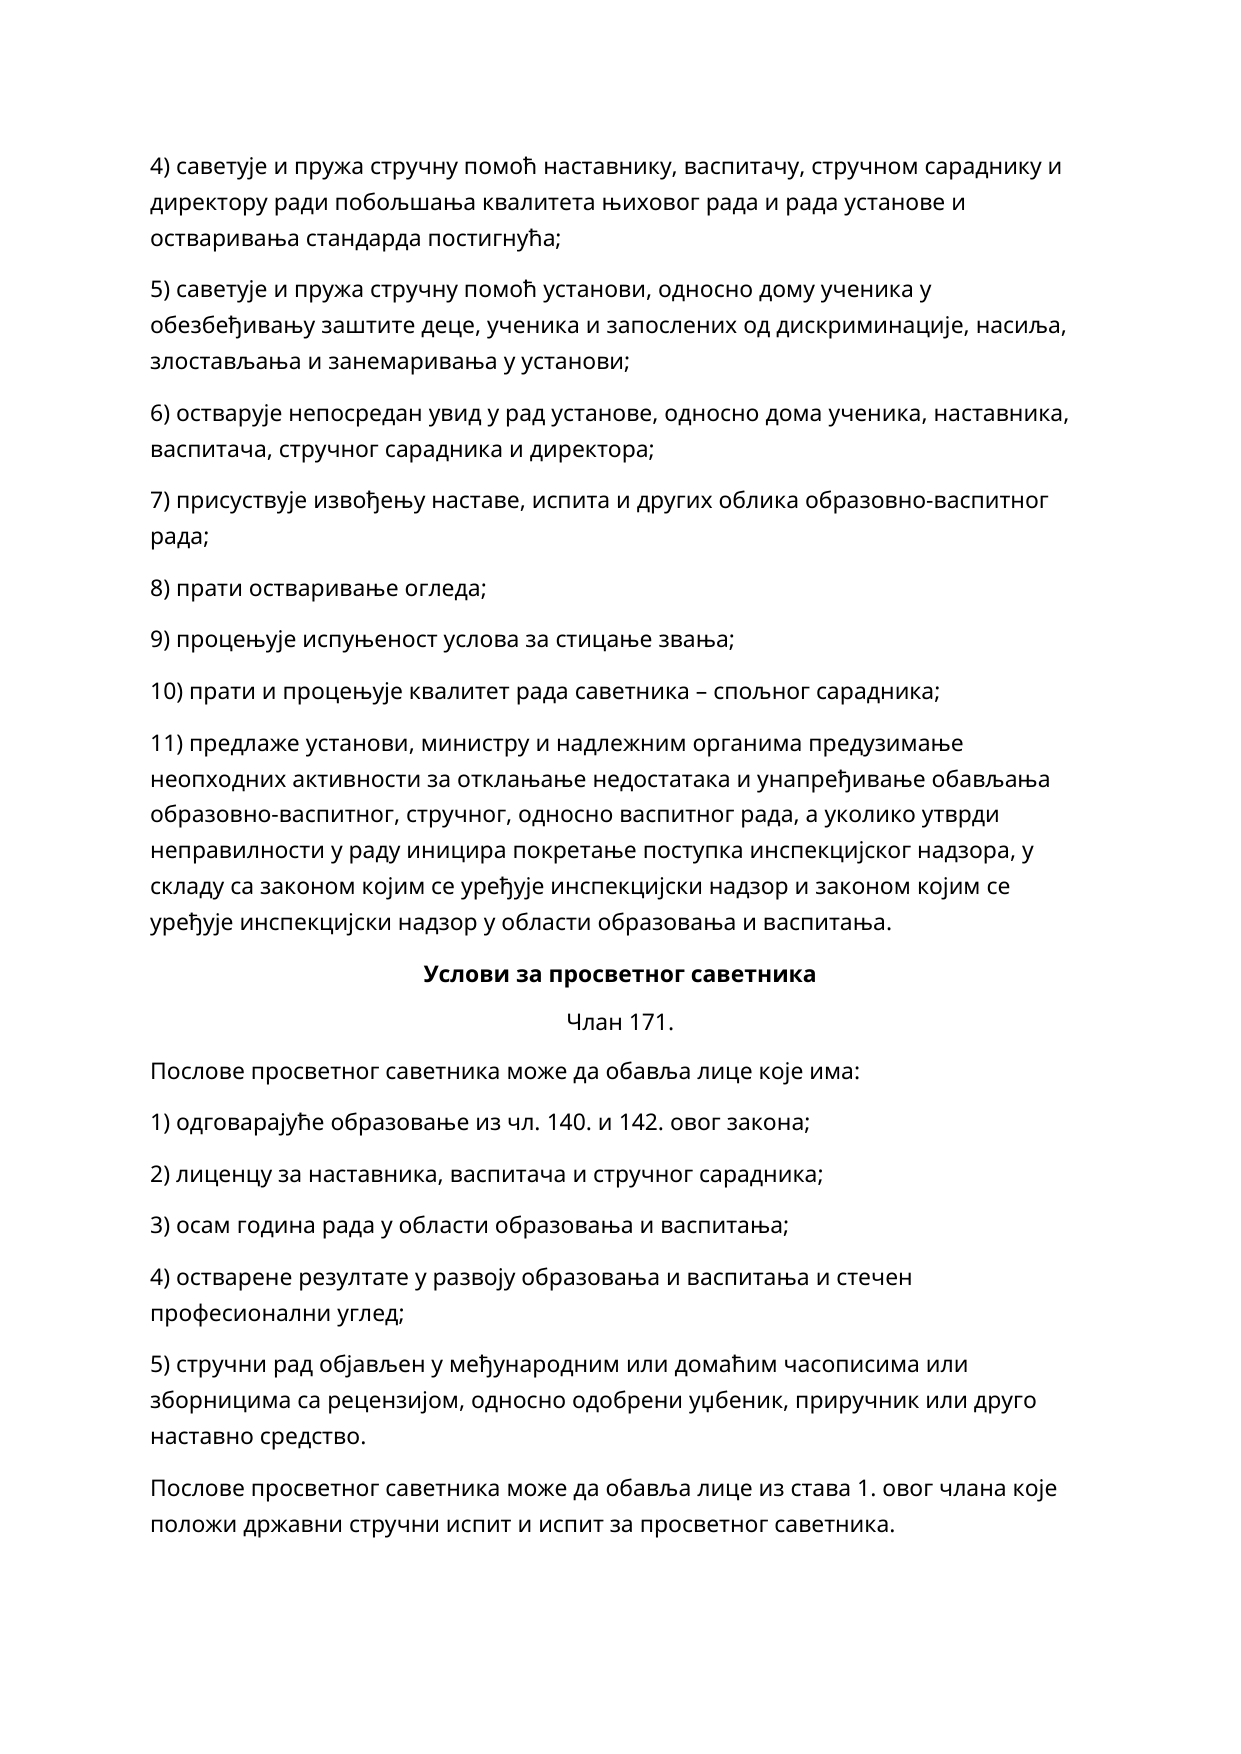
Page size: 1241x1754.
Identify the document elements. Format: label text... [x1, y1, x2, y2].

text 7) присуствује извођењу наставе, испита и других облика образовно-васпитног рада; [150, 484, 1090, 552]
text Послове просветног саветника може да обавља лице које има: [150, 1055, 1090, 1086]
text 11) предлаже установи, министру и надлежним органима предузимање неопходних активности за отклањање недостатака и унапређивање обављања образовно-васпитног, стручног, односно васпитног рада, а уколико утврди неправилности у раду иницира покретање поступка инспекцијског надзора, у складу са законом којим се уређује инспекцијски надзор и законом којим се уређује инспекцијски надзор у области образовања и васпитања. [150, 727, 1090, 937]
text 9) процењује испуњеност услова за стицање звања; [150, 623, 1090, 655]
text Члан 171. [150, 1006, 1090, 1037]
text 2) лиценцу за наставника, васпитача и стручног сарадника; [150, 1158, 1090, 1189]
text 3) осам година рада у области образовања и васпитања; [150, 1209, 1090, 1241]
text 8) прати остваривање огледа; [150, 572, 1090, 603]
text 4) саветује и пружа стручну помоћ наставнику, васпитачу, стручном сараднику и директору ради побољшања квалитета њиховог рада и рада установе и остваривања стандарда постигнућа; [150, 150, 1090, 253]
text 4) остварене резултате у развоју образовања и васпитања и стечен професионални углед; [150, 1261, 1090, 1328]
text Послове просветног саветника може да обавља лице из става 1. овог члана које положи државни стручни испит и испит за просветног саветника. [150, 1472, 1090, 1539]
text 10) прати и процењује квалитет рада саветника – спољног сарадника; [150, 675, 1090, 706]
text 6) остварује непосредан увид у рад установе, односно дома ученика, наставника, васпитача, стручног сарадника и директора; [150, 397, 1090, 464]
text 5) стручни рад објављен у међународним или домаћим часописима или зборницима са рецензијом, односно одобрени уџбеник, приручник или друго наставно средство. [150, 1348, 1090, 1452]
text 1) одговарајуће образовање из чл. 140. и 142. овог закона; [150, 1106, 1090, 1137]
text 5) саветује и пружа стручну помоћ установи, односно дому ученика у обезбеђивању заштите деце, ученика и запослених од дискриминације, насиља, злостављања и занемаривања у установи; [150, 273, 1090, 377]
text Услови за просветног саветника [150, 958, 1090, 989]
